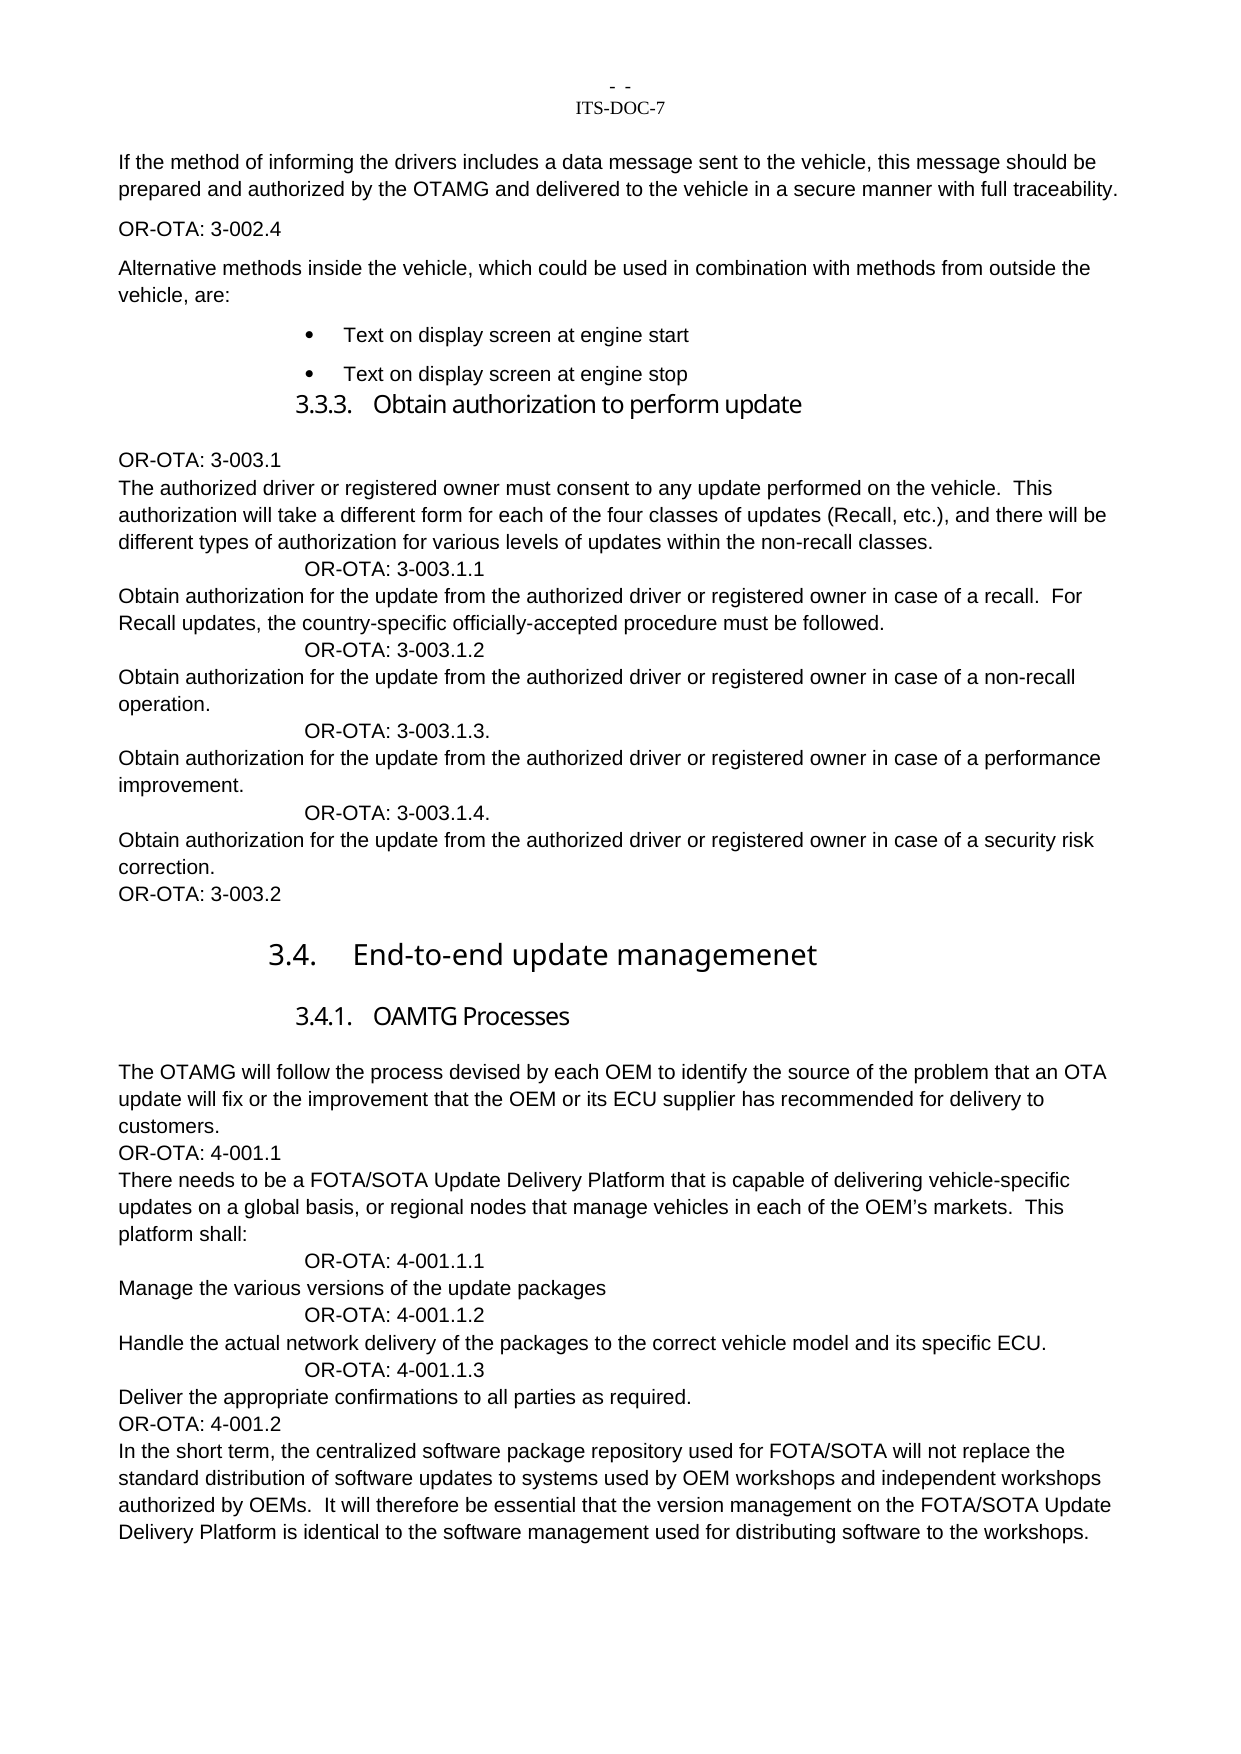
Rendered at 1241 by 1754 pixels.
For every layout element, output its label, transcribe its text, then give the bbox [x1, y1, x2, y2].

text If the method of informing the drivers includes a data message sent to the vehicle, this message should be prepared and authorized by the OTAMG and delivered to the vehicle in a secure manner with full traceability. [118, 148, 1122, 202]
list Text on display screen at engine stop [306, 360, 1122, 387]
text OR-OTA: 3-003.1.3. [304, 717, 1122, 744]
text Obtain authorization for the update from the authorized driver or registered owner in case of a security risk correction. [118, 825, 1122, 879]
text OR-OTA: 3-003.1.4. [304, 798, 1122, 825]
text Obtain authorization for the update from the authorized driver or registered owner in case of a recall. For Recall updates, the country-specific officially-accepted procedure must be followed. [118, 582, 1122, 636]
text There needs to be a FOTA/SOTA Update Delivery Platform that is capable of delivering vehicle-specific updates on a global basis, or regional nodes that manage vehicles in each of the OEM’s markets. This platform shall: [118, 1166, 1122, 1247]
text Manage the various versions of the update packages [118, 1274, 1122, 1301]
text OR-OTA: 4-001.1.1 [304, 1247, 1122, 1274]
subtitle Obtain authorization to perform update [295, 387, 1122, 421]
subtitle OAMTG Processes [295, 998, 1122, 1032]
text OR-OTA: 3-003.1 [118, 446, 1122, 473]
text OR-OTA: 3-003.1.2 [304, 636, 1122, 663]
text The OTAMG will follow the process devised by each OEM to identify the source of the problem that an OTA update will fix or the improvement that the OEM or its ECU supplier has recommended for delivery to customers. [118, 1057, 1122, 1139]
text The authorized driver or registered owner must consent to any update performed on the vehicle. This authorization will take a different form for each of the four classes of updates (Recall, etc.), and there will be different types of authorization for various levels of updates within the non-recall classes. [118, 473, 1122, 554]
text OR-OTA: 4-001.1.2 [304, 1301, 1122, 1328]
text Alternative methods inside the vehicle, which could be used in combination with methods from outside the vehicle, are: [118, 254, 1122, 308]
text Handle the actual network delivery of the packages to the correct vehicle model and its specific ECU. [118, 1328, 1122, 1355]
list Text on display screen at engine start [306, 321, 1122, 348]
text OR-OTA: 4-001.1.3 [304, 1355, 1122, 1382]
text Obtain authorization for the update from the authorized driver or registered owner in case of a performance improvement. [118, 744, 1122, 798]
text OR-OTA: 4-001.2 [118, 1409, 1122, 1437]
text OR-OTA: 3-003.2 [118, 879, 1122, 907]
text Deliver the appropriate confirmations to all parties as required. [118, 1382, 1122, 1409]
text OR-OTA: 3-002.4 [118, 214, 1122, 241]
text In the short term, the centralized software package repository used for FOTA/SOTA will not replace the standard distribution of software updates to systems used by OEM workshops and independent workshops authorized by OEMs. It will therefore be essential that the version management on the FOTA/SOTA Update Delivery Platform is identical to the software management used for distributing software to the workshops. [118, 1437, 1122, 1545]
subtitle End-to-end update managemenet [268, 934, 1122, 973]
text OR-OTA: 4-001.1 [118, 1139, 1122, 1166]
text OR-OTA: 3-003.1.1 [304, 554, 1122, 582]
text Obtain authorization for the update from the authorized driver or registered owner in case of a non-recall operation. [118, 663, 1122, 717]
